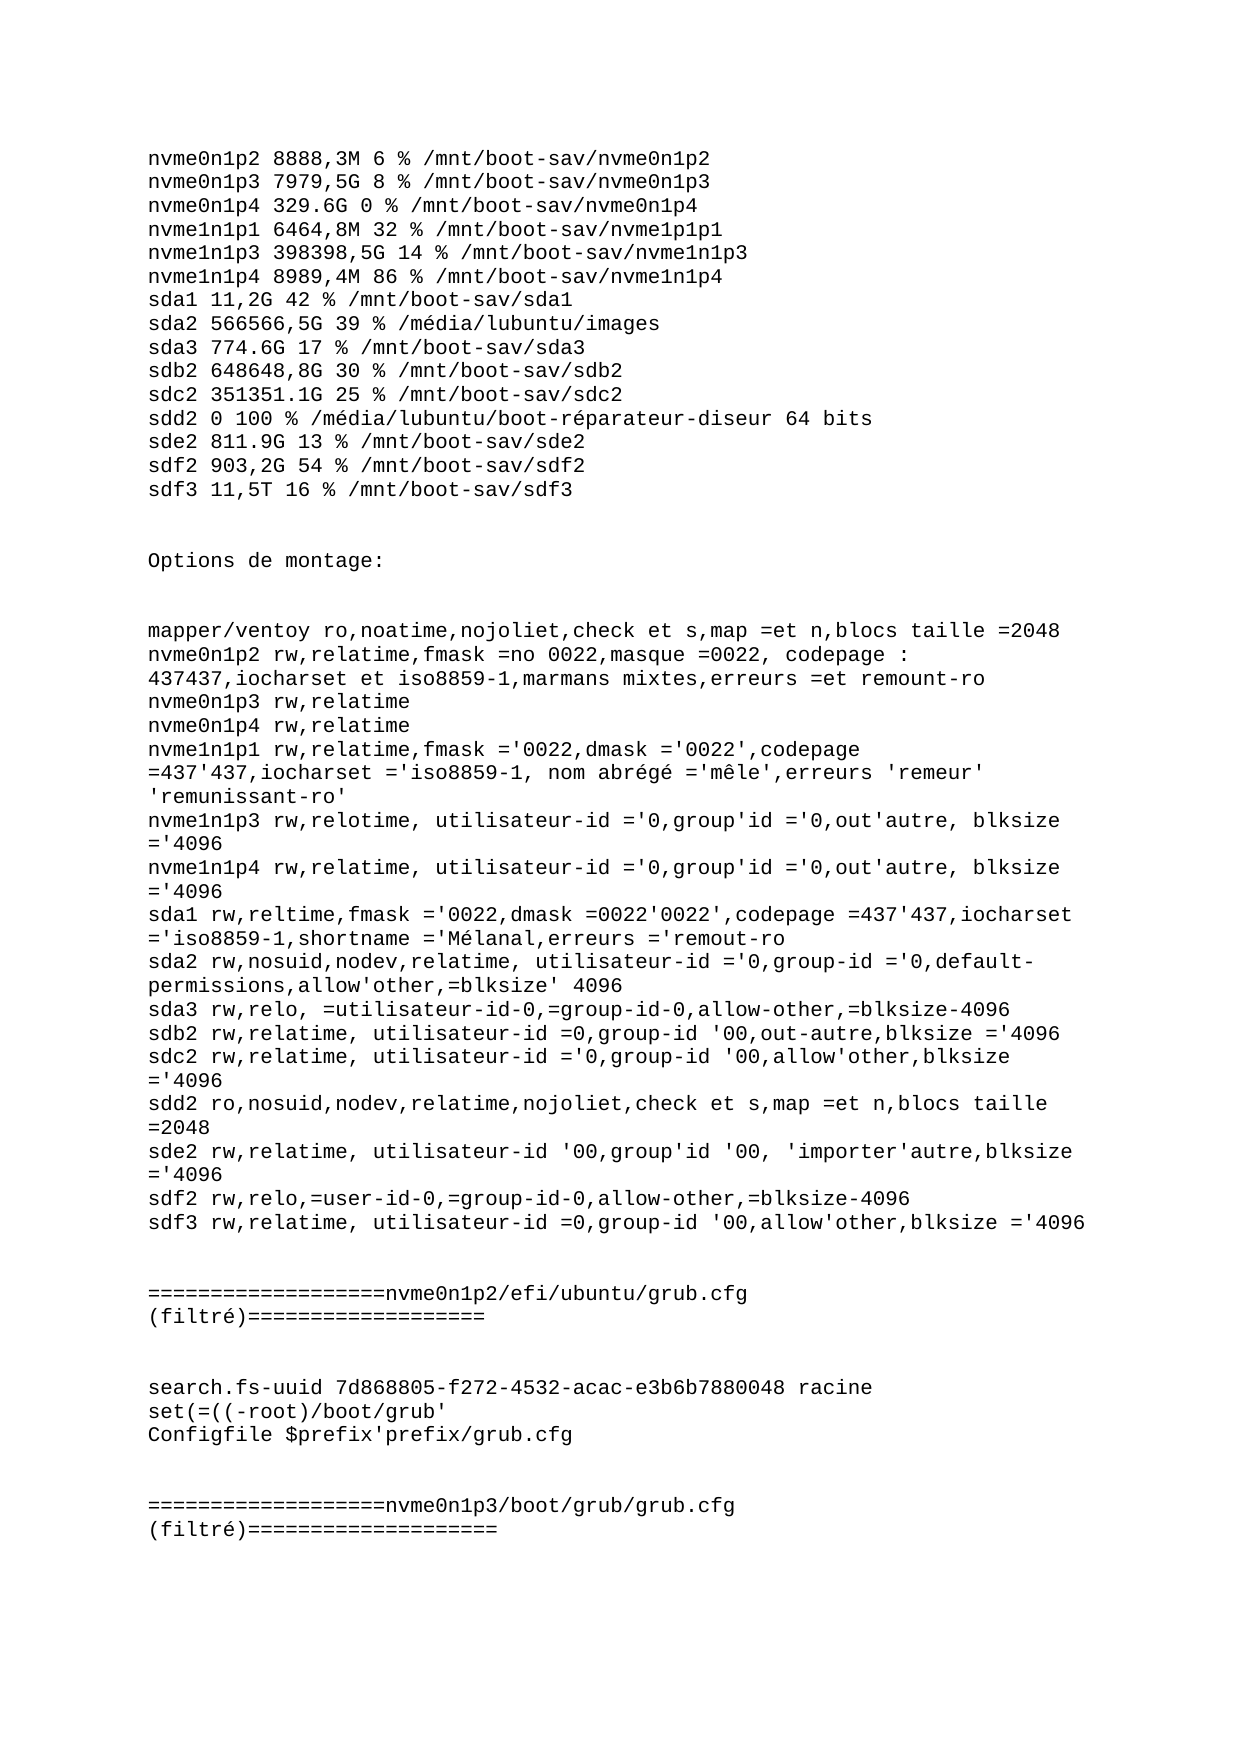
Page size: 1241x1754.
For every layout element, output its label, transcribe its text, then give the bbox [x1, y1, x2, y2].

text sdf2 903,2G 54 % /mnt/boot-sav/sdf2 [148, 455, 1093, 479]
text sdc2 rw,relatime, utilisateur-id ='0,group-id '00,allow'other,blksize ='4096 [148, 1046, 1093, 1093]
text sdb2 rw,relatime, utilisateur-id =0,group-id '00,out-autre,blksize ='4096 [148, 1022, 1093, 1046]
text nvme1n1p3 rw,relotime, utilisateur-id ='0,group'id ='0,out'autre, blksize ='4096 [148, 810, 1093, 857]
text sdb2 648648,8G 30 % /mnt/boot-sav/sdb2 [148, 360, 1093, 384]
text mapper/ventoy ro,noatime,nojoliet,check et s,map =et n,blocs taille =2048 [148, 621, 1093, 644]
text sda3 774.6G 17 % /mnt/boot-sav/sda3 [148, 337, 1093, 360]
text sde2 rw,relatime, utilisateur-id '00,group'id '00, 'importer'autre,blksize ='4096 [148, 1141, 1093, 1188]
text ===================nvme0n1p2/efi/ubuntu/grub.cfg (filtré)=================== [148, 1283, 1093, 1330]
text sda1 rw,reltime,fmask ='0022,dmask =0022'0022',codepage =437'437,iocharset ='iso8859-1,shortname ='Mélanal,erreurs ='remout-ro [148, 904, 1093, 952]
text sda1 11,2G 42 % /mnt/boot-sav/sda1 [148, 289, 1093, 313]
text nvme0n1p2 8888,3M 6 % /mnt/boot-sav/nvme0n1p2 [148, 148, 1093, 171]
text nvme0n1p3 rw,relatime [148, 691, 1093, 715]
text sdf3 rw,relatime, utilisateur-id =0,group-id '00,allow'other,blksize ='4096 [148, 1212, 1093, 1235]
text ===================nvme0n1p3/boot/grub/grub.cfg (filtré)==================== [148, 1495, 1093, 1543]
text sdf2 rw,relo,=user-id-0,=group-id-0,allow-other,=blksize-4096 [148, 1188, 1093, 1212]
text nvme1n1p1 rw,relatime,fmask ='0022,dmask ='0022',codepage =437'437,iocharset ='iso8859-1, nom abrégé ='mêle',erreurs 'remeur' 'remunissant-ro' [148, 739, 1093, 810]
text nvme0n1p4 rw,relatime [148, 715, 1093, 739]
text nvme1n1p1 6464,8M 32 % /mnt/boot-sav/nvme1p1p1 [148, 218, 1093, 242]
text nvme0n1p3 7979,5G 8 % /mnt/boot-sav/nvme0n1p3 [148, 171, 1093, 195]
text nvme1n1p4 8989,4M 86 % /mnt/boot-sav/nvme1n1p4 [148, 266, 1093, 289]
text sde2 811.9G 13 % /mnt/boot-sav/sde2 [148, 431, 1093, 455]
text nvme0n1p2 rw,relatime,fmask =no 0022,masque =0022, codepage : 437437,iocharset et iso8859-1,marmans mixtes,erreurs =et remount-ro [148, 644, 1093, 691]
text sdd2 ro,nosuid,nodev,relatime,nojoliet,check et s,map =et n,blocs taille =2048 [148, 1093, 1093, 1141]
text search.fs-uuid 7d868805-f272-4532-acac-e3b6b7880048 racine [148, 1377, 1093, 1401]
text sdf3 11,5T 16 % /mnt/boot-sav/sdf3 [148, 479, 1093, 502]
text sda3 rw,relo, =utilisateur-id-0,=group-id-0,allow-other,=blksize-4096 [148, 999, 1093, 1022]
text sdd2 0 100 % /média/lubuntu/boot-réparateur-diseur 64 bits [148, 408, 1093, 431]
text nvme0n1p4 329.6G 0 % /mnt/boot-sav/nvme0n1p4 [148, 195, 1093, 218]
text nvme1n1p4 rw,relatime, utilisateur-id ='0,group'id ='0,out'autre, blksize ='4096 [148, 857, 1093, 904]
text Configfile $prefix'prefix/grub.cfg [148, 1424, 1093, 1448]
text sda2 566566,5G 39 % /média/lubuntu/images [148, 313, 1093, 337]
text sda2 rw,nosuid,nodev,relatime, utilisateur-id ='0,group-id ='0,default-permissions,allow'other,=blksize' 4096 [148, 952, 1093, 999]
text set(=((-root)/boot/grub' [148, 1401, 1093, 1424]
text Options de montage: [148, 549, 1093, 573]
text sdc2 351351.1G 25 % /mnt/boot-sav/sdc2 [148, 384, 1093, 408]
text nvme1n1p3 398398,5G 14 % /mnt/boot-sav/nvme1n1p3 [148, 242, 1093, 266]
